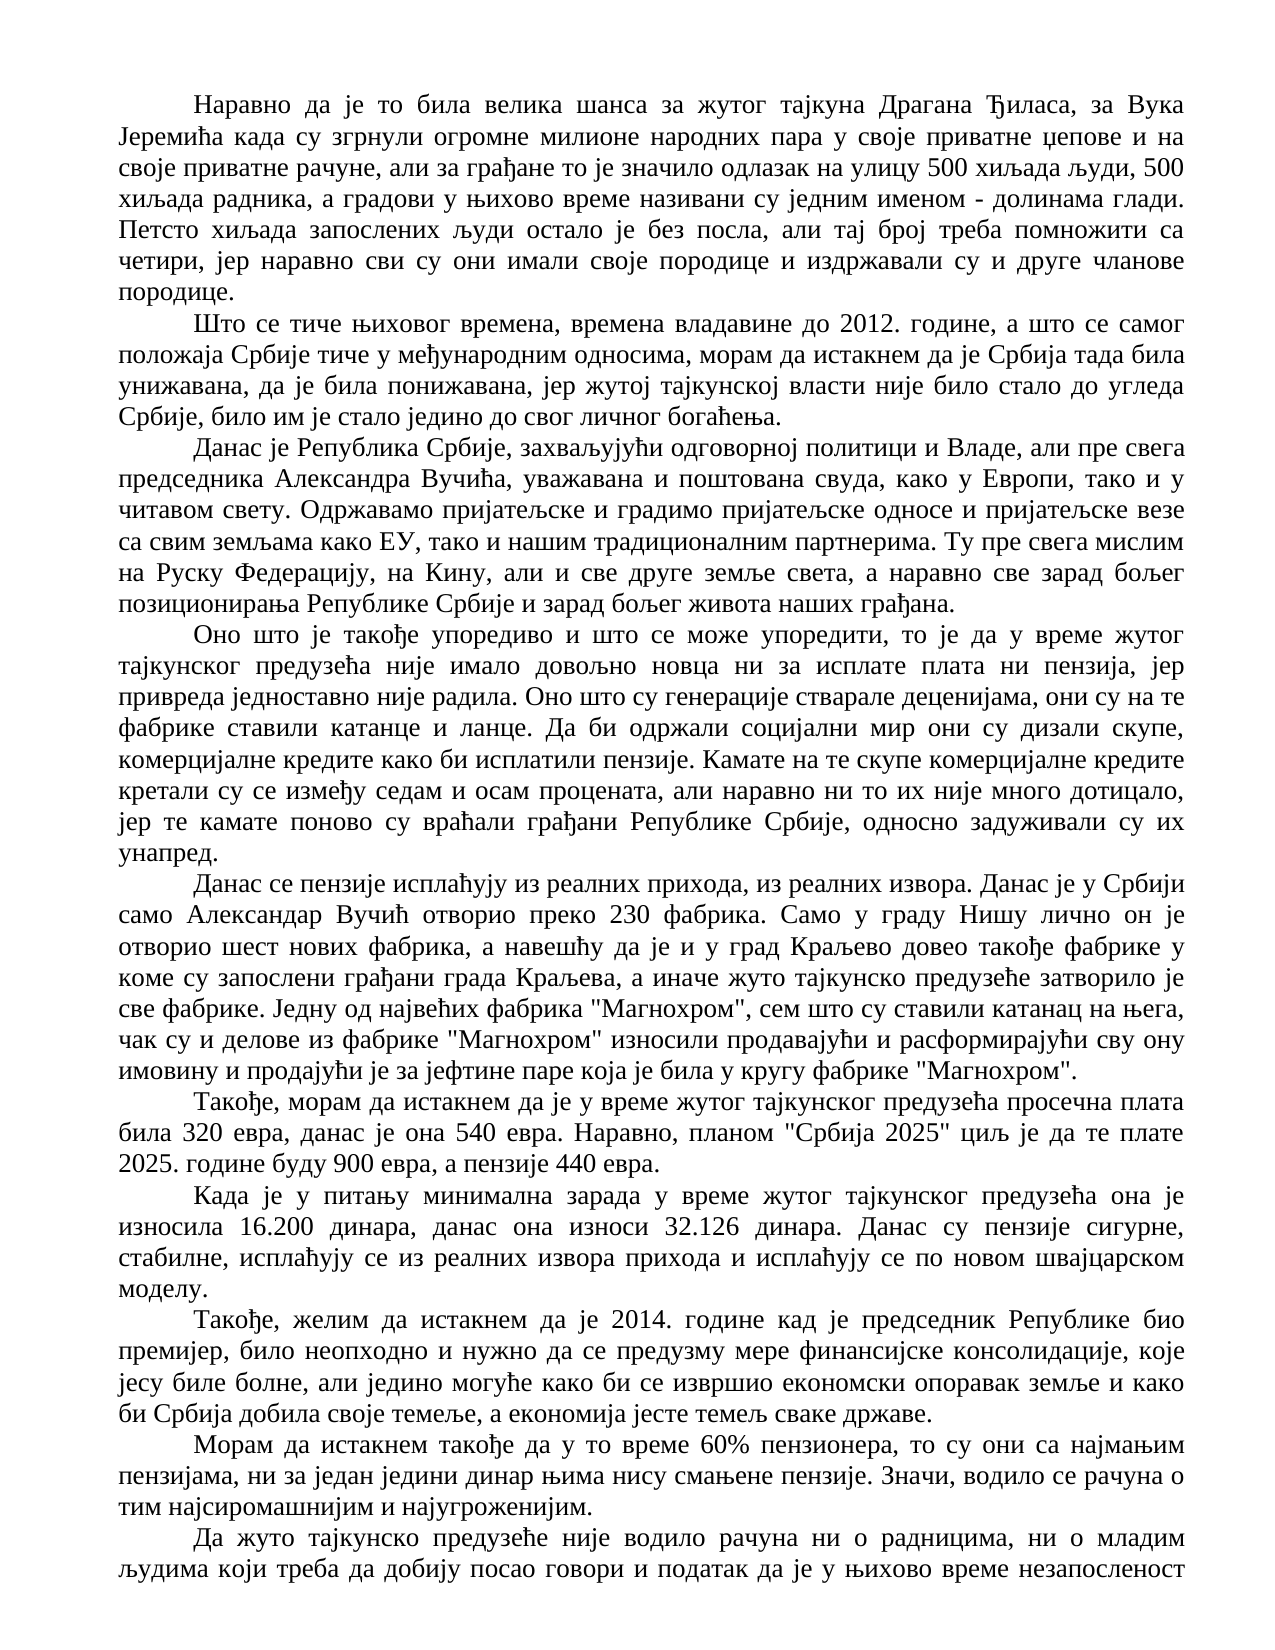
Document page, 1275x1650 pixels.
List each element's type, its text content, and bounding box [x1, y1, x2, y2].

text Наравно да је то била велика шанса за жутог тајкуна Драгана Ђиласа, за Вука Јеремића када су згрнули огромне милионе народних пара у своје приватне џепове и на своје приватне рачуне, али за грађане то је значило одлазак на улицу 500 хиљада људи, 500 хиљада радника, а градови у њихово време називани су једним именом - долинама глади. Петсто хиљада запослених људи остало је без посла, али тај број треба помножити са четири, јер наравно сви су они имали своје породице и издржавали су и друге чланове породице. [118, 89, 1186, 307]
text Оно што је такође упоредиво и што се може упоредити, то је да у време жутог тајкунског предузећа није имало довољно новца ни за исплате плата ни пензија, јер привреда једноставно није радила. Оно што су генерације стварале деценијама, они су на те фабрике ставили катанце и ланце. Да би одржали социјални мир они су дизали скупе, комерцијалне кредите како би исплатили пензије. Камате на те скупе комерцијалне кредите кретали су се између седам и осам процената, али наравно ни то их није много дотицало, јер те камате поново су враћали грађани Републике Србије, односно задуживали су их унапред. [118, 618, 1186, 867]
text Такође, морам да истакнем да је у време жутог тајкунског предузећа просечна плата била 320 евра, данас је она 540 евра. Наравно, планом "Србија 2025" циљ је да те плате 2025. године буду 900 евра, а пензије 440 евра. [118, 1085, 1186, 1179]
text Што се тиче њиховог времена, времена владавине до 2012. године, а што се самог положаја Србије тиче у међународним односима, морам да истакнем да је Србија тада била унижавана, да је била понижавана, јер жутој тајкунској власти није било стало до угледа Србије, било им је стало једино до свог личног богаћења. [118, 307, 1186, 431]
text Такође, желим да истакнем да је 2014. године кад је председник Републике био премијер, било неопходно и нужно да се предузму мере финансијске консолидације, које јесу биле болне, али једино могуће како би се извршио економски опоравак земље и како би Србија добила своје темеље, а економија јесте темељ сваке државе. [118, 1303, 1186, 1428]
text Морам да истакнем такође да у то време 60% пензионера, то су они са најмањим пензијама, ни за један једини динар њима нису смањене пензије. Значи, водило се рачуна о тим најсиромашнијим и најугроженијим. [118, 1428, 1186, 1521]
text Данас се пензије исплаћују из реалних прихода, из реалних извора. Данас је у Србији само Александар Вучић отворио преко 230 фабрика. Само у граду Нишу лично он је отворио шест нових фабрика, а навешћу да је и у град Краљево довео такође фабрике у коме су запослени грађани града Краљева, а иначе жуто тајкунско предузеће затворило је све фабрике. Једну од највећих фабрика "Магнохром", сем што су ставили катанац на њега, чак су и делове из фабрике "Магнохром" износили продавајући и расформирајући сву ону имовину и продајући је за јефтине паре која је била у кругу фабрике "Магнохром". [118, 867, 1186, 1085]
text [118, 1521, 1186, 1584]
text Данас је Република Србије, захваљујући одговорној политици и Владе, али пре свега председника Александра Вучића, уважавана и поштована свуда, како у Европи, тако и у читавом свету. Одржавамо пријатељске и градимо пријатељске односе и пријатељске везе са свим земљама како ЕУ, тако и нашим традиционалним партнерима. Ту пре свега мислим на Руску Федерацију, на Кину, али и све друге земље света, а наравно све зарад бољег позиционирања Републике Србије и зарад бољег живота наших грађана. [118, 431, 1186, 618]
text Када је у питању минимална зарада у време жутог тајкунског предузећа она је износила 16.200 динара, данас она износи 32.126 динара. Данас су пензије сигурне, стабилне, исплаћују се из реалних извора прихода и исплаћују се по новом швајцарском моделу. [118, 1179, 1186, 1303]
